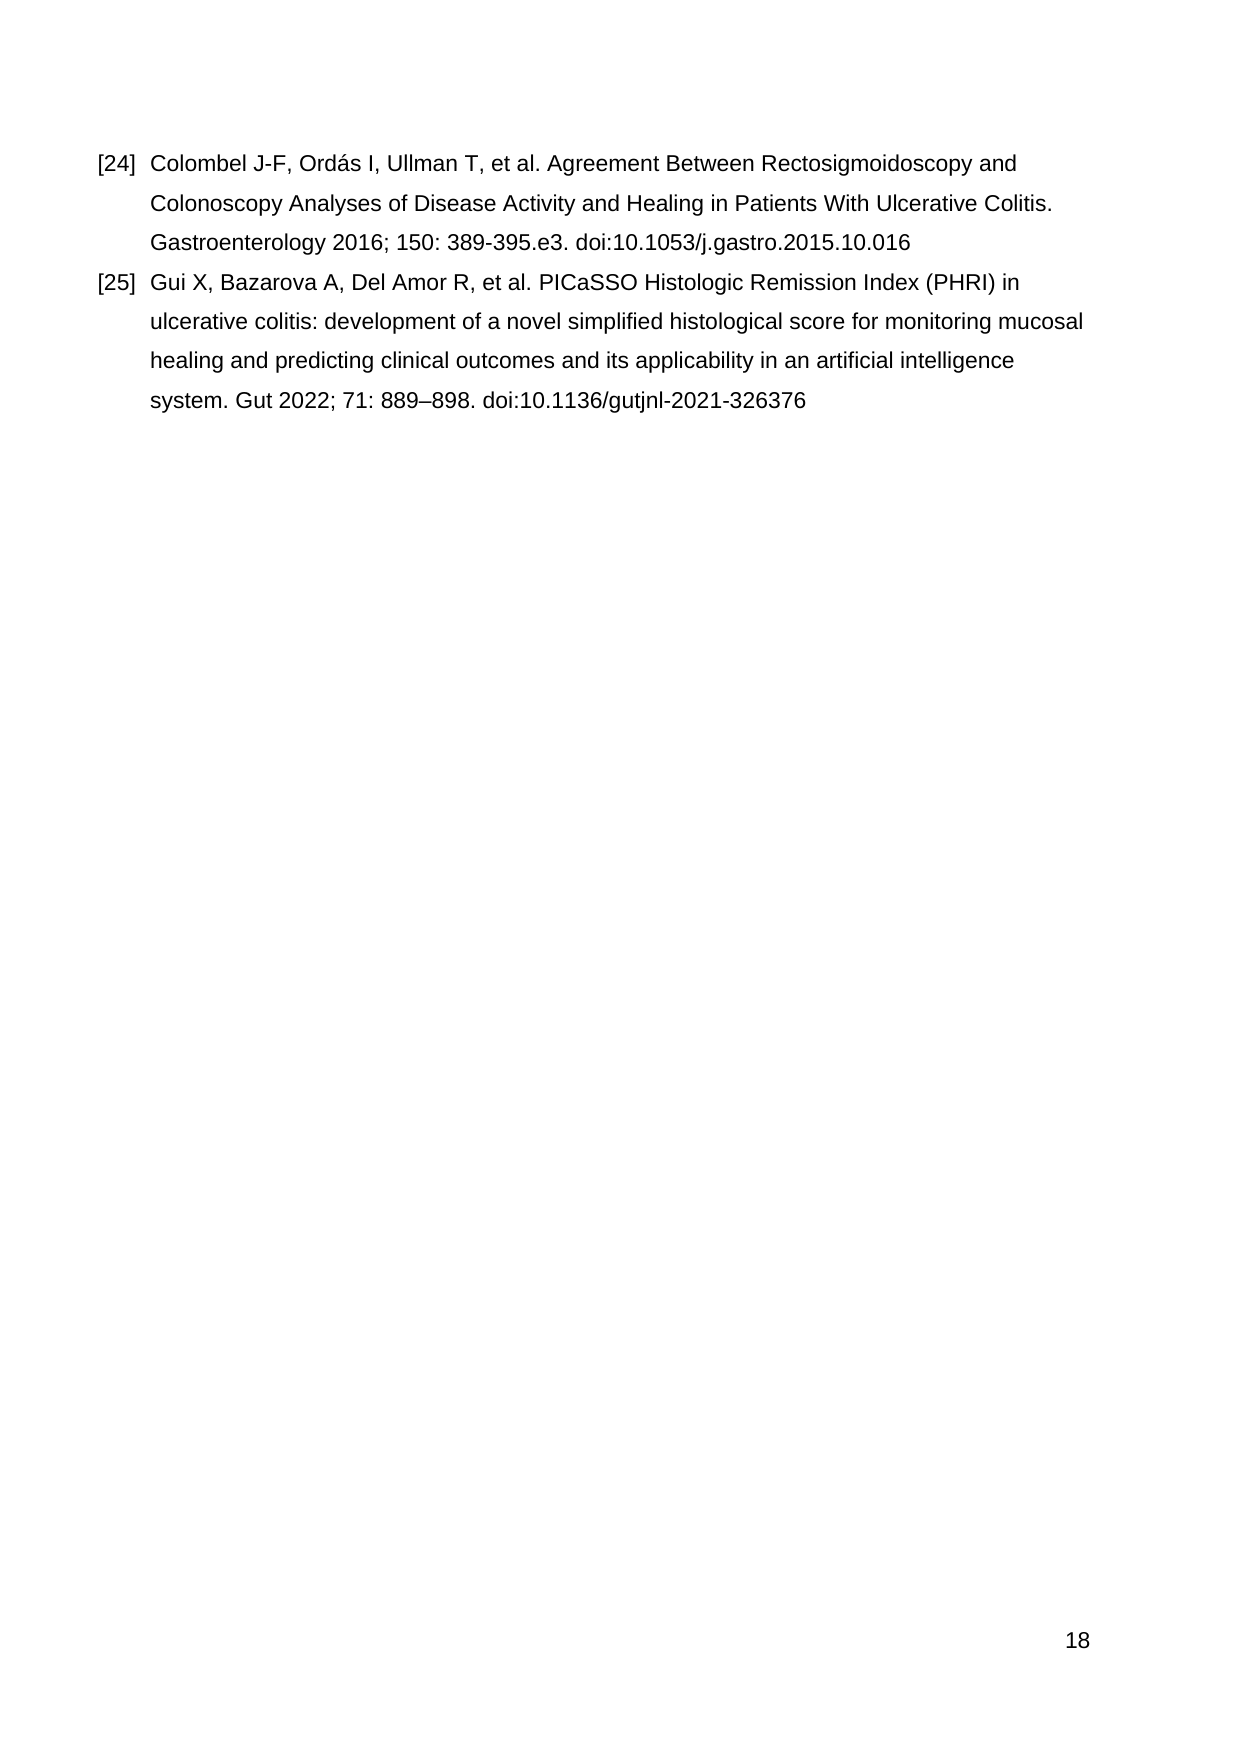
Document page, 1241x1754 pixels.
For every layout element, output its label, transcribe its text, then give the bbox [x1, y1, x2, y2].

text [24] Colombel J-F, Ordás I, Ullman T, et al. Agreement Between Rectosigmoidoscopy and Colonoscopy Analyses of Disease Activity and Healing in Patients With Ulcerative Colitis. Gastroenterology 2016; 150: 389-395.e3. doi:10.1053/j.gastro.2015.10.016 [97, 150, 1090, 255]
text [25] Gui X, Bazarova A, Del Amor R, et al. PICaSSO Histologic Remission Index (PHRI) in ulcerative colitis: development of a novel simplified histological score for monitoring mucosal healing and predicting clinical outcomes and its applicability in an artificial intelligence system. Gut 2022; 71: 889–898. doi:10.1136/gutjnl-2021-326376 [97, 268, 1090, 413]
